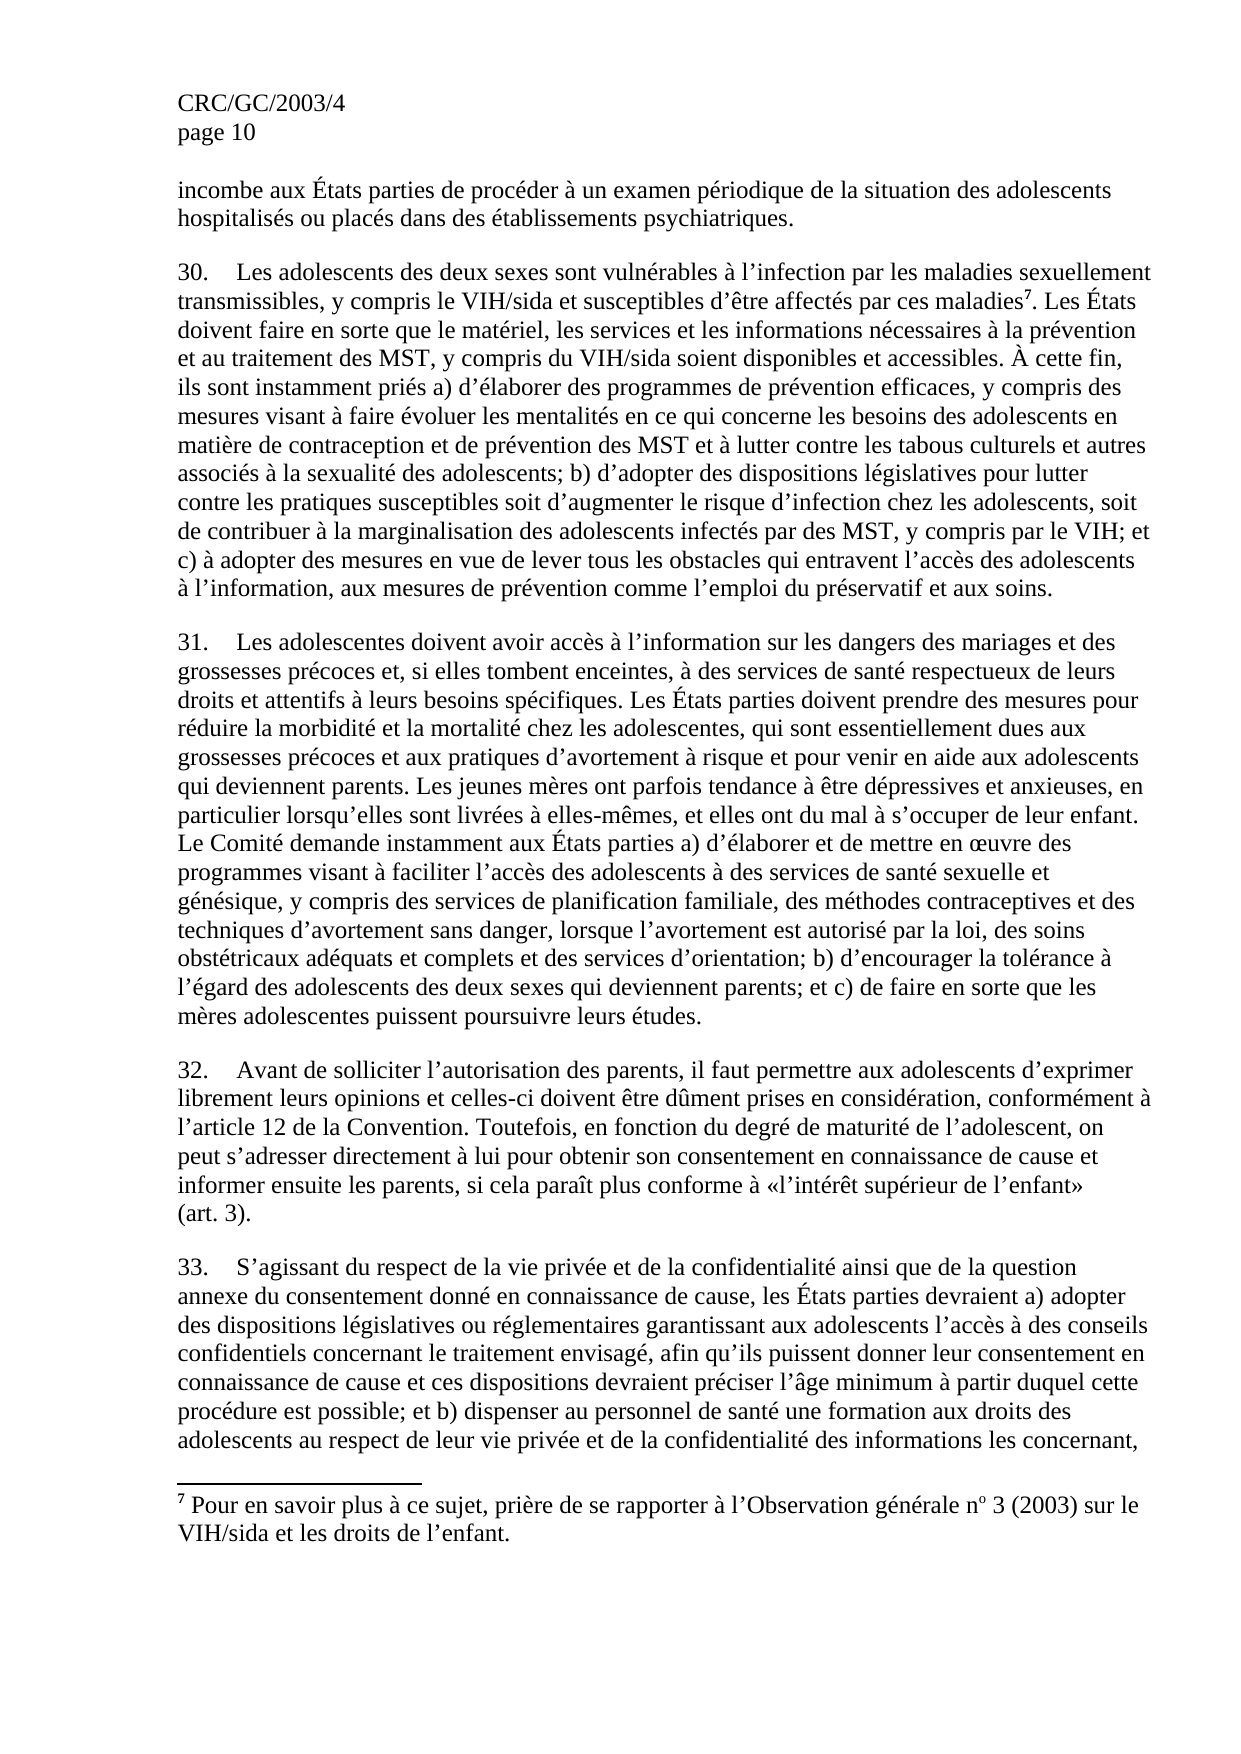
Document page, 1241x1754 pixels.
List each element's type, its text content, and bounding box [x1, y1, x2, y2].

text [177, 1252, 1152, 1453]
text 30. Les adolescents des deux sexes sont vulnérables à l’infection par les maladies sexuellement transmissibles, y compris le VIH/sida et susceptibles d’être affectés par ces maladies. Les États doivent faire en sorte que le matériel, les services et les informations nécessaires à la prévention et au traitement des MST, y compris du VIH/sida soient disponibles et accessibles. À cette fin, ils sont instamment priés a) d’élaborer des programmes de prévention efficaces, y compris des mesures visant à faire évoluer les mentalités en ce qui concerne les besoins des adolescents en matière de contraception et de prévention des MST et à lutter contre les tabous culturels et autres associés à la sexualité des adolescents; b) d’adopter des dispositions législatives pour lutter contre les pratiques susceptibles soit d’augmenter le risque d’infection chez les adolescents, soit de contribuer à la marginalisation des adolescents infectés par des MST, y compris par le VIH; et c) à adopter des mesures en vue de lever tous les obstacles qui entravent l’accès des adolescents à l’information, aux mesures de prévention comme l’emploi du préservatif et aux soins. [177, 257, 1152, 602]
text 31. Les adolescentes doivent avoir accès à l’information sur les dangers des mariages et des grossesses précoces et, si elles tombent enceintes, à des services de santé respectueux de leurs droits et attentifs à leurs besoins spécifiques. Les États parties doivent prendre des mesures pour réduire la morbidité et la mortalité chez les adolescentes, qui sont essentiellement dues aux grossesses précoces et aux pratiques d’avortement à risque et pour venir en aide aux adolescents qui deviennent parents. Les jeunes mères ont parfois tendance à être dépressives et anxieuses, en particulier lorsqu’elles sont livrées à elles-mêmes, et elles ont du mal à s’occuper de leur enfant. Le Comité demande instamment aux États parties a) d’élaborer et de mettre en œuvre des programmes visant à faciliter l’accès des adolescents à des services de santé sexuelle et génésique, y compris des services de planification familiale, des méthodes contraceptives et des techniques d’avortement sans danger, lorsque l’avortement est autorisé par la loi, des soins obstétricaux adéquats et complets et des services d’orientation; b) d’encourager la tolérance à l’égard des adolescents des deux sexes qui deviennent parents; et c) de faire en sorte que les mères adolescentes puissent poursuivre leurs études. [177, 627, 1152, 1030]
text 32. Avant de solliciter l’autorisation des parents, il faut permettre aux adolescents d’exprimer librement leurs opinions et celles-ci doivent être dûment prises en considération, conformément à l’article 12 de la Convention. Toutefois, en fonction du degré de maturité de l’adolescent, on peut s’adresser directement à lui pour obtenir son consentement en connaissance de cause et informer ensuite les parents, si cela paraît plus conforme à «l’intérêt supérieur de l’enfant» (art. 3). [177, 1055, 1152, 1227]
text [177, 175, 1152, 232]
